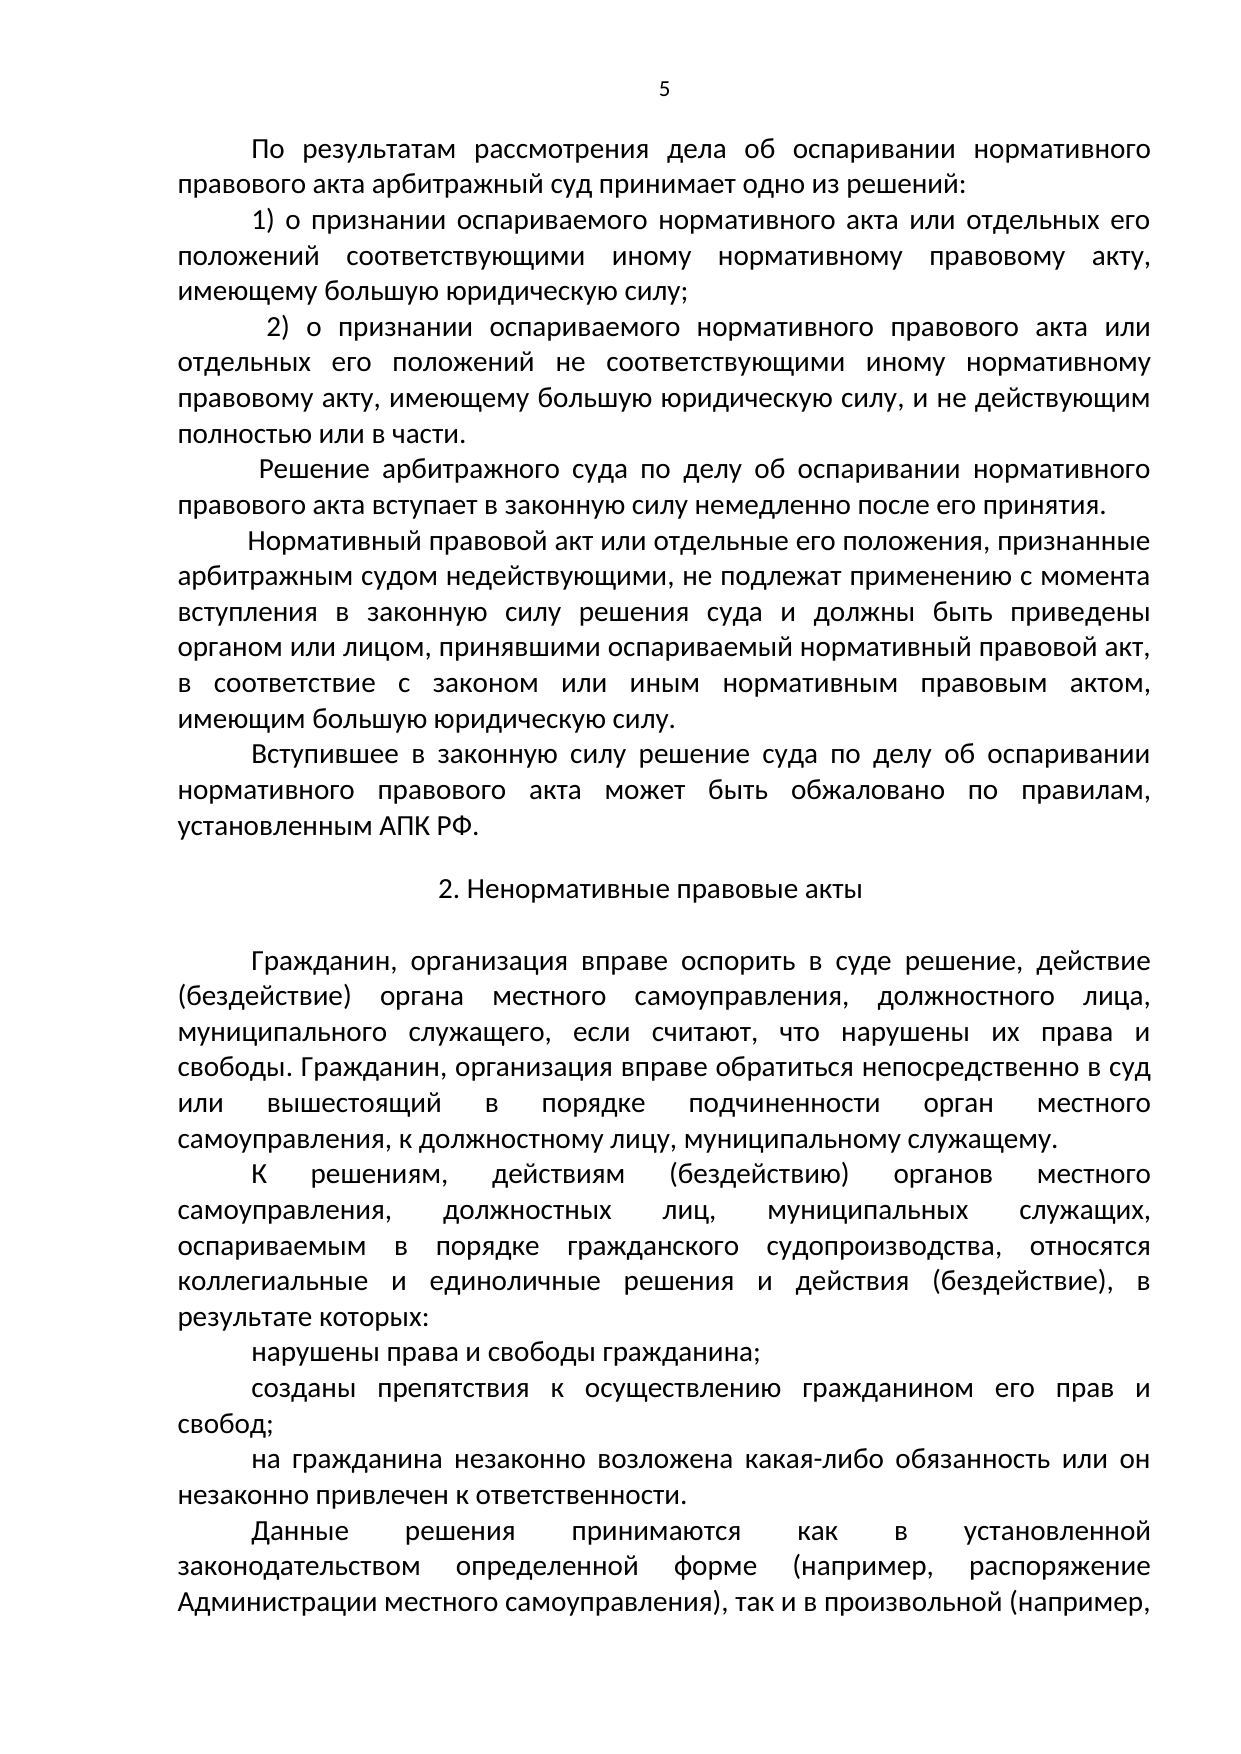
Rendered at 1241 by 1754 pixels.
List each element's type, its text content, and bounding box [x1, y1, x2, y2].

text 1) о признании оспариваемого нормативного акта или отдельных его положений соответствующими иному нормативному правовому акту, имеющему большую юридическую силу; [177, 201, 1152, 308]
text на гражданина незаконно возложена какая-либо обязанность или он незаконно привлечен к ответственности. [177, 1440, 1152, 1512]
text созданы препятствия к осуществлению гражданином его прав и свобод; [177, 1369, 1152, 1440]
text 2. Ненормативные правовые акты [177, 870, 1152, 906]
text нарушены права и свободы гражданина; [177, 1333, 1152, 1369]
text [177, 1512, 1152, 1618]
text Решение арбитражного суда по делу об оспаривании нормативного правового акта вступает в законную силу немедленно после его принятия. [177, 450, 1152, 522]
text По результатам рассмотрения дела об оспаривании нормативного правового акта арбитражный суд принимает одно из решений: [177, 130, 1152, 201]
text Нормативный правовой акт или отдельные его положения, признанные арбитражным судом недействующими, не подлежат применению с момента вступления в законную силу решения суда и должны быть приведены органом или лицом, принявшими оспариваемый нормативный правовой акт, в соответствие с законом или иным нормативным правовым актом, имеющим большую юридическую силу. [177, 522, 1152, 735]
text Вступившее в законную силу решение суда по делу об оспаривании нормативного правового акта может быть обжаловано по правилам, установленным АПК РФ. [177, 735, 1152, 842]
text 2) о признании оспариваемого нормативного правового акта или отдельных его положений не соответствующими иному нормативному правовому акту, имеющему большую юридическую силу, и не действующим полностью или в части. [177, 308, 1152, 450]
text Гражданин, организация вправе оспорить в суде решение, действие (бездействие) органа местного самоуправления, должностного лица, муниципального служащего, если считают, что нарушены их права и свободы. Гражданин, организация вправе обратиться непосредственно в суд или вышестоящий в порядке подчиненности орган местного самоуправления, к должностному лицу, муниципальному служащему. [177, 942, 1152, 1155]
text К решениям, действиям (бездействию) органов местного самоуправления, должностных лиц, муниципальных служащих, оспариваемым в порядке гражданского судопроизводства, относятся коллегиальные и единоличные решения и действия (бездействие), в результате которых: [177, 1155, 1152, 1333]
